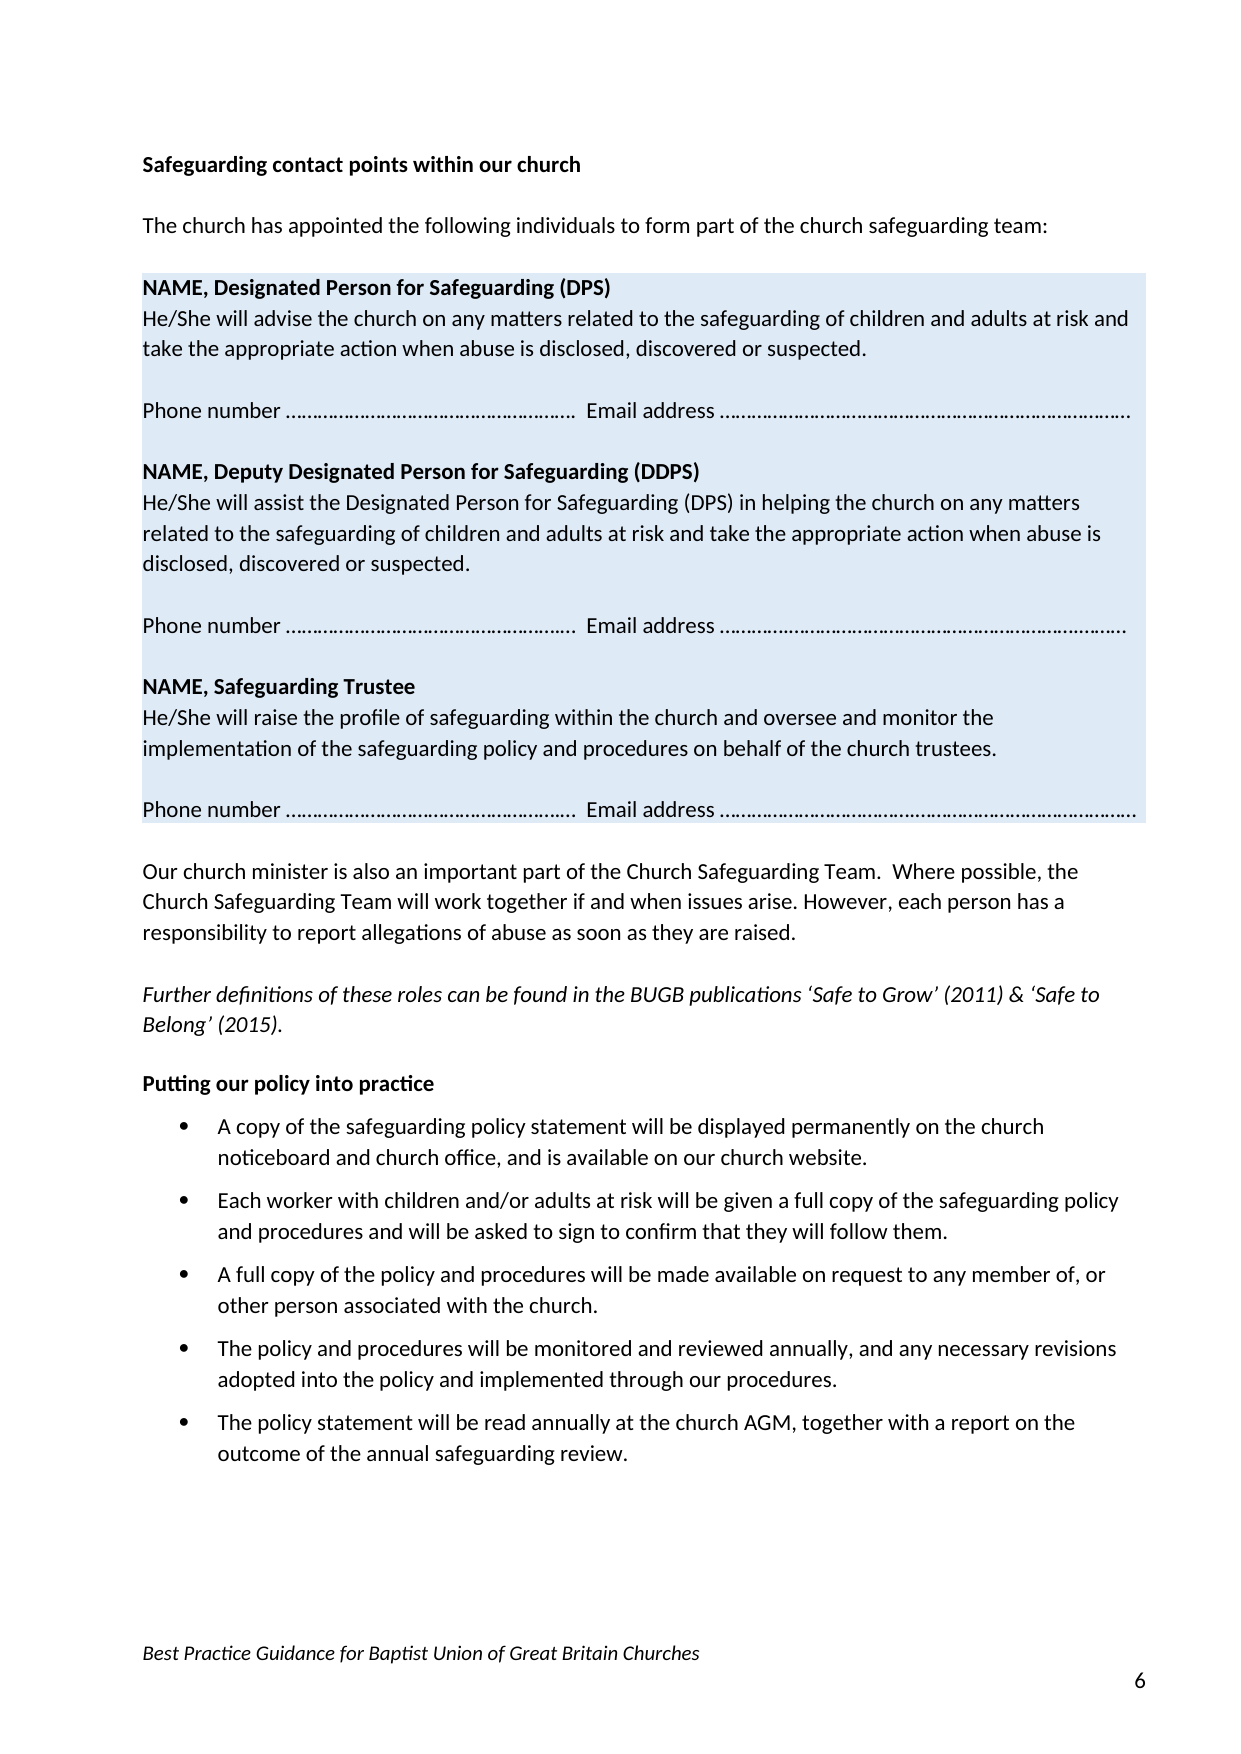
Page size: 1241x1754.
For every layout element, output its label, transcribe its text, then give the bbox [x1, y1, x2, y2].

text Our church minister is also an important part of the Church Safeguarding Team. Where possible, the Church Safeguarding Team will work together if and when issues arise. However, each person has a responsibility to report allegations of abuse as soon as they are raised. [142, 857, 1146, 946]
text Further definitions of these roles can be found in the BUGB publications ‘Safe to Grow’ (2011) & ‘Safe to Belong’ (2015). [142, 980, 1146, 1038]
text Phone number ………………………………………………. Email address …………………………………………………………………… [142, 396, 1146, 424]
text Phone number …………………………………………….… Email address ………….……………………………………………….……… [142, 611, 1146, 639]
text The church has appointed the following individuals to form part of the church safeguarding team: [142, 211, 1146, 239]
list A copy of the safeguarding policy statement will be displayed permanently on the church noticeboard and church office, and is available on our church website. [180, 1112, 1146, 1171]
list The policy statement will be read annually at the church AGM, together with a report on the outcome of the annual safeguarding review. [180, 1408, 1146, 1467]
list A full copy of the policy and procedures will be made available on request to any member of, or other person associated with the church. [180, 1260, 1146, 1319]
text Safeguarding contact points within our church [142, 150, 1146, 178]
list The policy and procedures will be monitored and reviewed annually, and any necessary revisions adopted into the policy and implemented through our procedures. [180, 1334, 1146, 1393]
text NAME, Safeguarding Trustee [142, 672, 1146, 700]
text He/She will assist the Designated Person for Safeguarding (DPS) in helping the church on any matters related to the safeguarding of children and adults at risk and take the appropriate action when abuse is disclosed, discovered or suspected. [142, 488, 1146, 577]
text NAME, Designated Person for Safeguarding (DPS) [142, 273, 1146, 301]
text Putting our policy into practice [142, 1069, 1146, 1097]
text He/She will raise the profile of safeguarding within the church and oversee and monitor the implementation of the safeguarding policy and procedures on behalf of the church trustees. [142, 703, 1146, 762]
list Each worker with children and/or adults at risk will be given a full copy of the safeguarding policy and procedures and will be asked to sign to confirm that they will follow them. [180, 1186, 1146, 1245]
text He/She will advise the church on any matters related to the safeguarding of children and adults at risk and take the appropriate action when abuse is disclosed, discovered or suspected. [142, 304, 1146, 362]
text Phone number …………………………………………….… Email address ……………………………….…………………………………… [142, 795, 1146, 823]
text NAME, Deputy Designated Person for Safeguarding (DDPS) [142, 457, 1146, 485]
